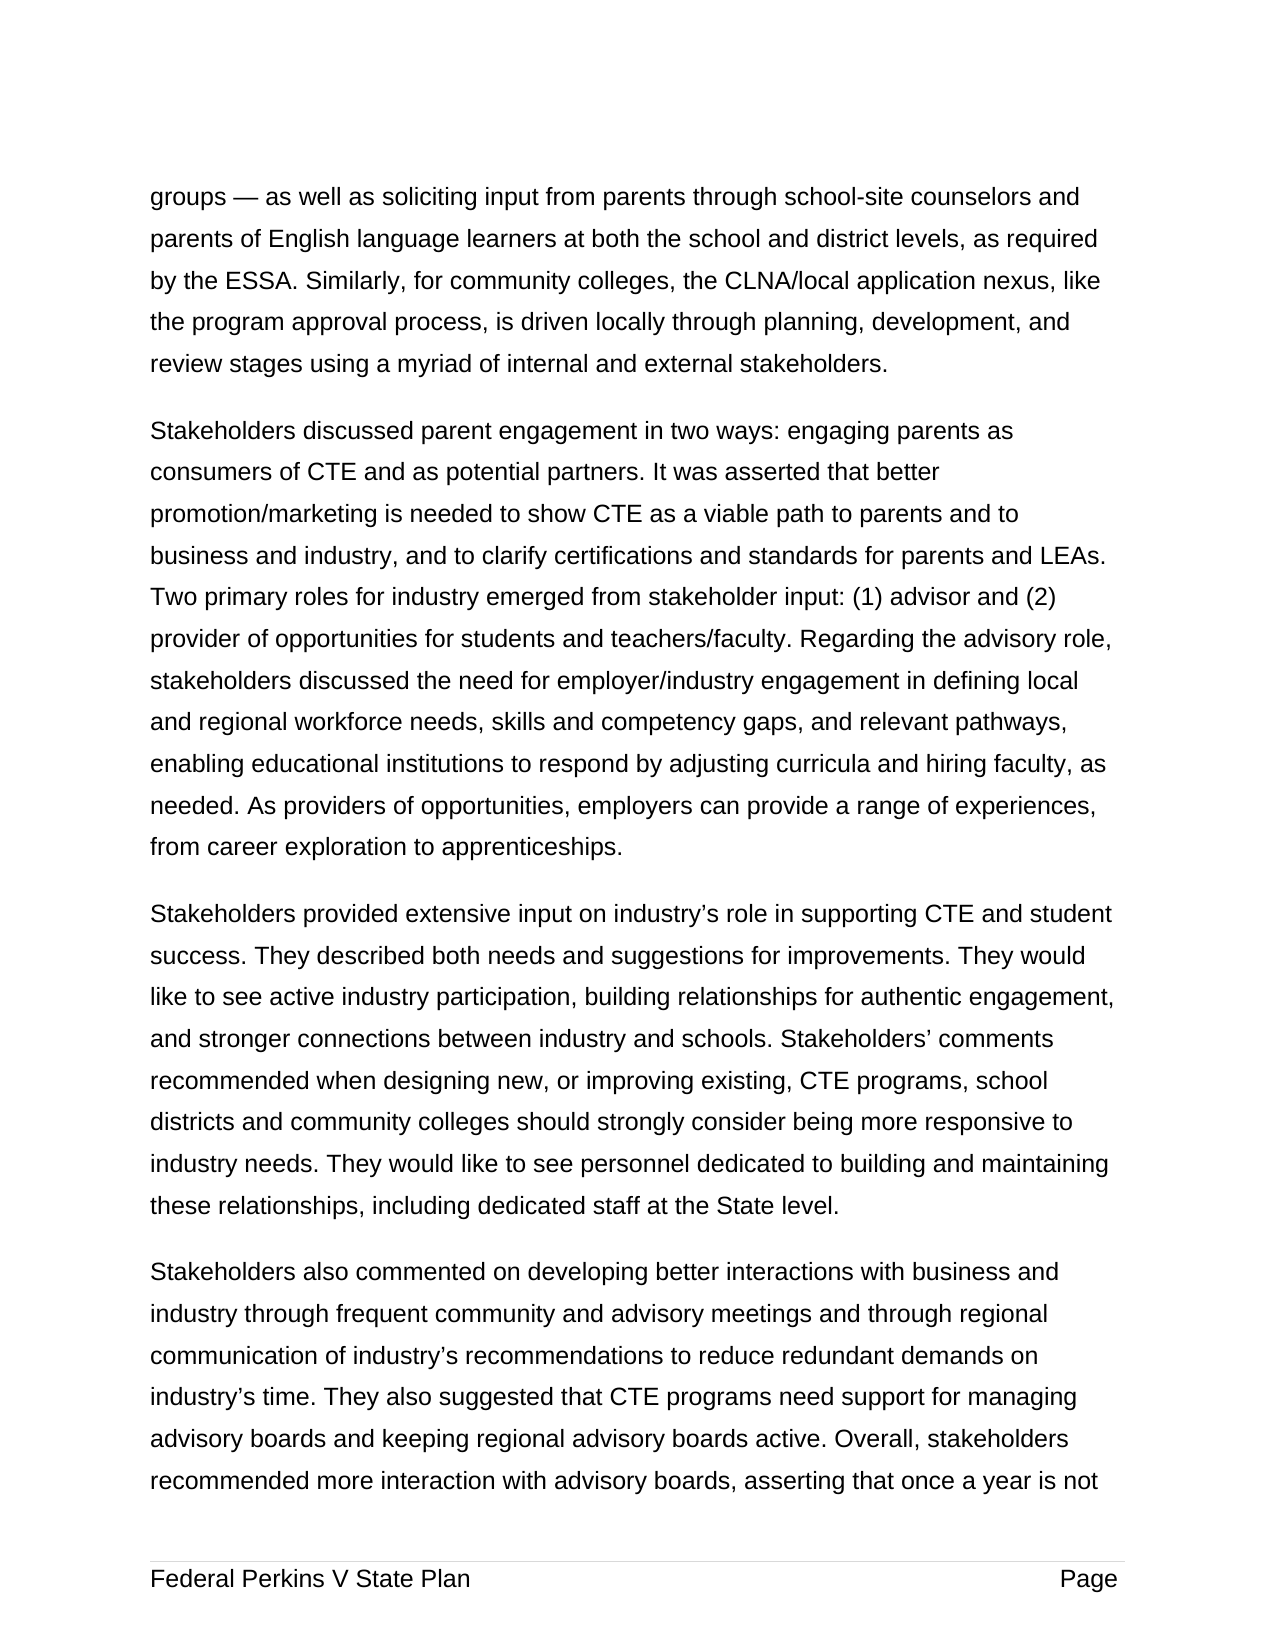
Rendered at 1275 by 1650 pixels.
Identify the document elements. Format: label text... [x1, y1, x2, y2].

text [150, 1244, 1125, 1494]
text Stakeholders provided extensive input on industry’s role in supporting CTE and student success. They described both needs and suggestions for improvements. They would like to see active industry participation, building relationships for authentic engagement, and stronger connections between industry and schools. Stakeholders’ comments recommended when designing new, or improving existing, CTE programs, school districts and community colleges should strongly consider being more responsive to industry needs. They would like to see personnel dedicated to building and maintaining these relationships, including dedicated staff at the State level. [150, 886, 1125, 1219]
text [150, 169, 1125, 378]
text Stakeholders discussed parent engagement in two ways: engaging parents as consumers of CTE and as potential partners. It was asserted that better promotion/marketing is needed to show CTE as a viable path to parents and to business and industry, and to clarify certifications and standards for parents and LEAs. Two primary roles for industry emerged from stakeholder input: (1) advisor and (2) provider of opportunities for students and teachers/faculty. Regarding the advisory role, stakeholders discussed the need for employer/industry engagement in defining local and regional workforce needs, skills and competency gaps, and relevant pathways, enabling educational institutions to respond by adjusting curricula and hiring faculty, as needed. As providers of opportunities, employers can provide a range of experiences, from career exploration to apprenticeships. [150, 403, 1125, 861]
